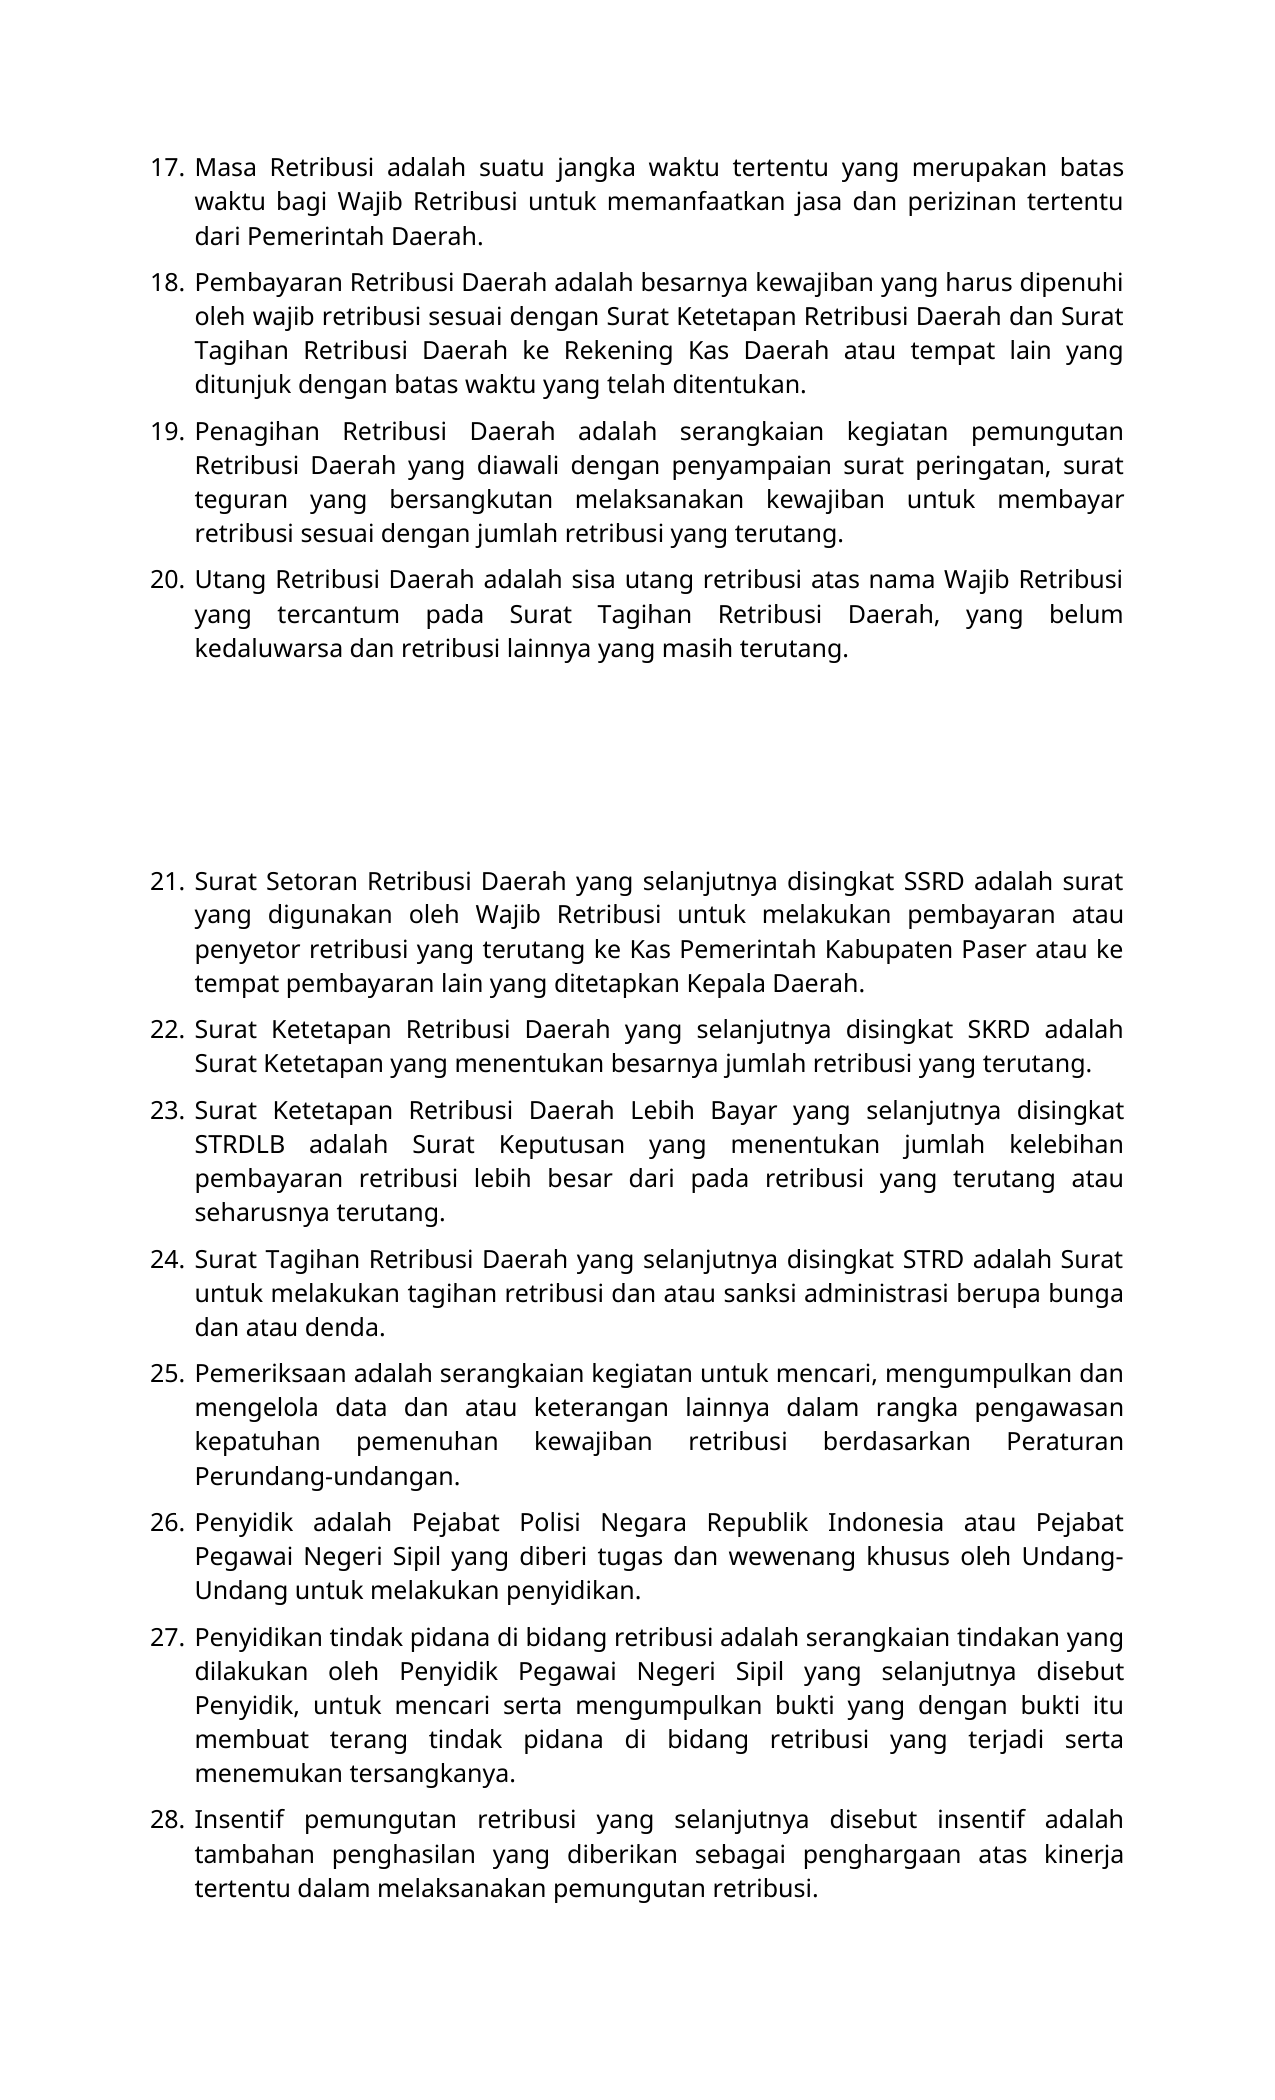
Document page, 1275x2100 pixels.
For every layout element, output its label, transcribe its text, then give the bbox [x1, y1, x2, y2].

list Utang Retribusi Daerah adalah sisa utang retribusi atas nama Wajib Retribusi yang tercantum pada Surat Tagihan Retribusi Daerah, yang belum kedaluwarsa dan retribusi lainnya yang masih terutang. [150, 562, 1125, 664]
list Surat Ketetapan Retribusi Daerah Lebih Bayar yang selanjutnya disingkat STRDLB adalah Surat Keputusan yang menentukan jumlah kelebihan pembayaran retribusi lebih besar dari pada retribusi yang terutang atau seharusnya terutang. [150, 1092, 1125, 1229]
list Surat Ketetapan Retribusi Daerah yang selanjutnya disingkat SKRD adalah Surat Ketetapan yang menentukan besarnya jumlah retribusi yang terutang. [150, 1012, 1125, 1080]
list Surat Setoran Retribusi Daerah yang selanjutnya disingkat SSRD adalah surat yang digunakan oleh Wajib Retribusi untuk melakukan pembayaran atau penyetor retribusi yang terutang ke Kas Pemerintah Kabupaten Paser atau ke tempat pembayaran lain yang ditetapkan Kepala Daerah. [150, 863, 1125, 999]
list Insentif pemungutan retribusi yang selanjutnya disebut insentif adalah tambahan penghasilan yang diberikan sebagai penghargaan atas kinerja tertentu dalam melaksanakan pemungutan retribusi. [150, 1802, 1125, 1904]
list Masa Retribusi adalah suatu jangka waktu tertentu yang merupakan batas waktu bagi Wajib Retribusi untuk memanfaatkan jasa dan perizinan tertentu dari Pemerintah Daerah. [150, 150, 1125, 252]
list Penyidik adalah Pejabat Polisi Negara Republik Indonesia atau Pejabat Pegawai Negeri Sipil yang diberi tugas dan wewenang khusus oleh Undang-Undang untuk melakukan penyidikan. [150, 1505, 1125, 1607]
list Penyidikan tindak pidana di bidang retribusi adalah serangkaian tindakan yang dilakukan oleh Penyidik Pegawai Negeri Sipil yang selanjutnya disebut Penyidik, untuk mencari serta mengumpulkan bukti yang dengan bukti itu membuat terang tindak pidana di bidang retribusi yang terjadi serta menemukan tersangkanya. [150, 1619, 1125, 1790]
list Penagihan Retribusi Daerah adalah serangkaian kegiatan pemungutan Retribusi Daerah yang diawali dengan penyampaian surat peringatan, surat teguran yang bersangkutan melaksanakan kewajiban untuk membayar retribusi sesuai dengan jumlah retribusi yang terutang. [150, 413, 1125, 550]
list Pembayaran Retribusi Daerah adalah besarnya kewajiban yang harus dipenuhi oleh wajib retribusi sesuai dengan Surat Ketetapan Retribusi Daerah dan Surat Tagihan Retribusi Daerah ke Rekening Kas Daerah atau tempat lain yang ditunjuk dengan batas waktu yang telah ditentukan. [150, 265, 1125, 401]
list Pemeriksaan adalah serangkaian kegiatan untuk mencari, mengumpulkan dan mengelola data dan atau keterangan lainnya dalam rangka pengawasan kepatuhan pemenuhan kewajiban retribusi berdasarkan Peraturan Perundang-undangan. [150, 1356, 1125, 1492]
list Surat Tagihan Retribusi Daerah yang selanjutnya disingkat STRD adalah Surat untuk melakukan tagihan retribusi dan atau sanksi administrasi berupa bunga dan atau denda. [150, 1241, 1125, 1343]
